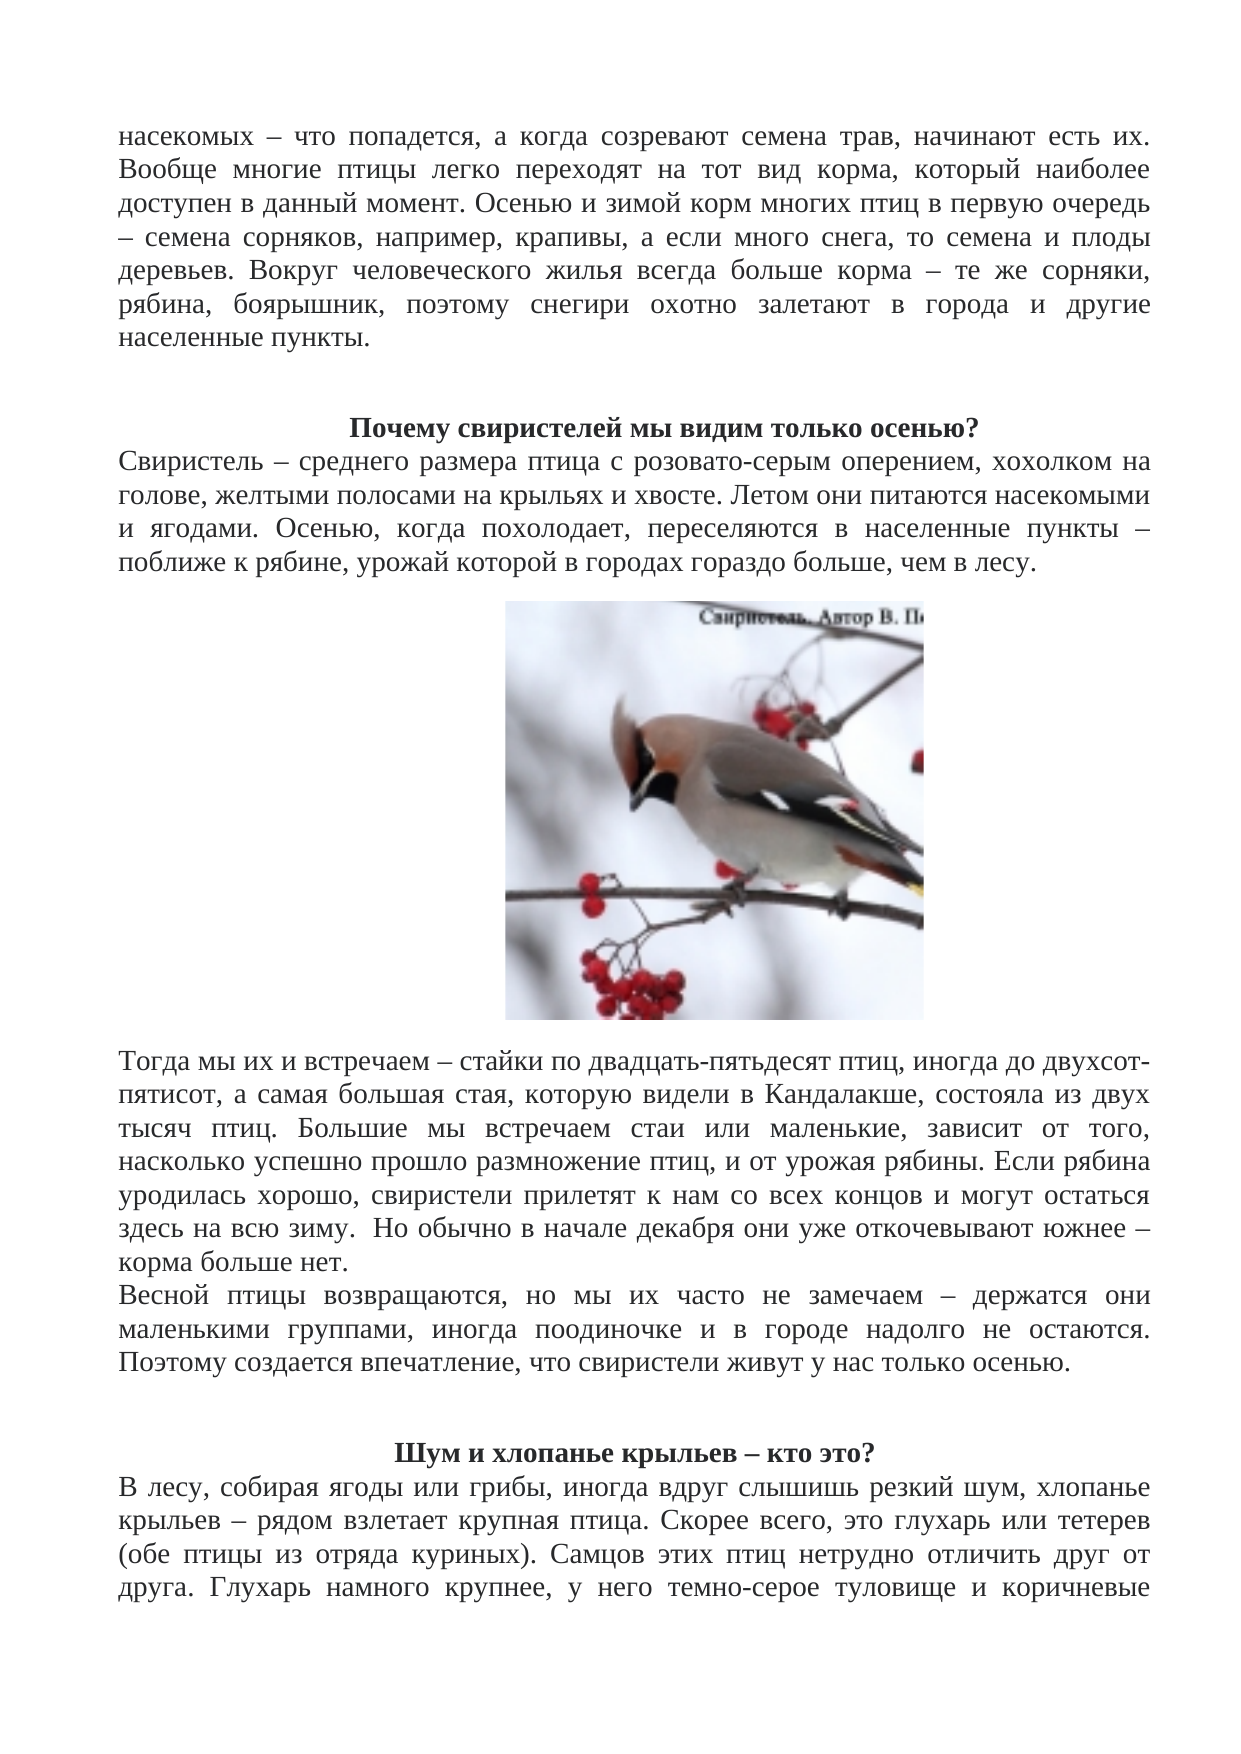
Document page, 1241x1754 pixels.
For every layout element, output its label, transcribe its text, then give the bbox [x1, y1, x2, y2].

picture [505, 601, 924, 1020]
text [118, 1469, 1152, 1603]
text Шум и хлопанье крыльев – кто это? [118, 1402, 1152, 1469]
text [118, 118, 1152, 353]
text Почему свиристелей мы видим только осенью? [177, 376, 1152, 443]
text Тогда мы их и встречаем – стайки по двадцать-пятьдесят птиц, иногда до двухсот-пятисот, а самая большая стая, которую видели в Кандалакше, состояла из двух тысяч птиц. Большие мы встречаем стаи или маленькие, зависит от того, насколько успешно прошло размножение птиц, и от урожая рябины. Если рябина уродилась хорошо, свиристели прилетят к нам со всех концов и могут остаться здесь на всю зиму. Но обычно в начале декабря они уже откочевывают южнее – корма больше нет. [118, 1043, 1152, 1277]
text Свиристель – среднего размера птица с розовато-серым оперением, хохолком на голове, желтыми полосами на крыльях и хвосте. Летом они питаются насекомыми и ягодами. Осенью, когда похолодает, переселяются в населенные пункты – поближе к рябине, урожай которой в городах гораздо больше, чем в лесу. [118, 443, 1152, 578]
text Весной птицы возвращаются, но мы их часто не замечаем – держатся они маленькими группами, иногда поодиночке и в городе надолго не остаются. Поэтому создается впечатление, что свиристели живут у нас только осенью. [118, 1277, 1152, 1378]
